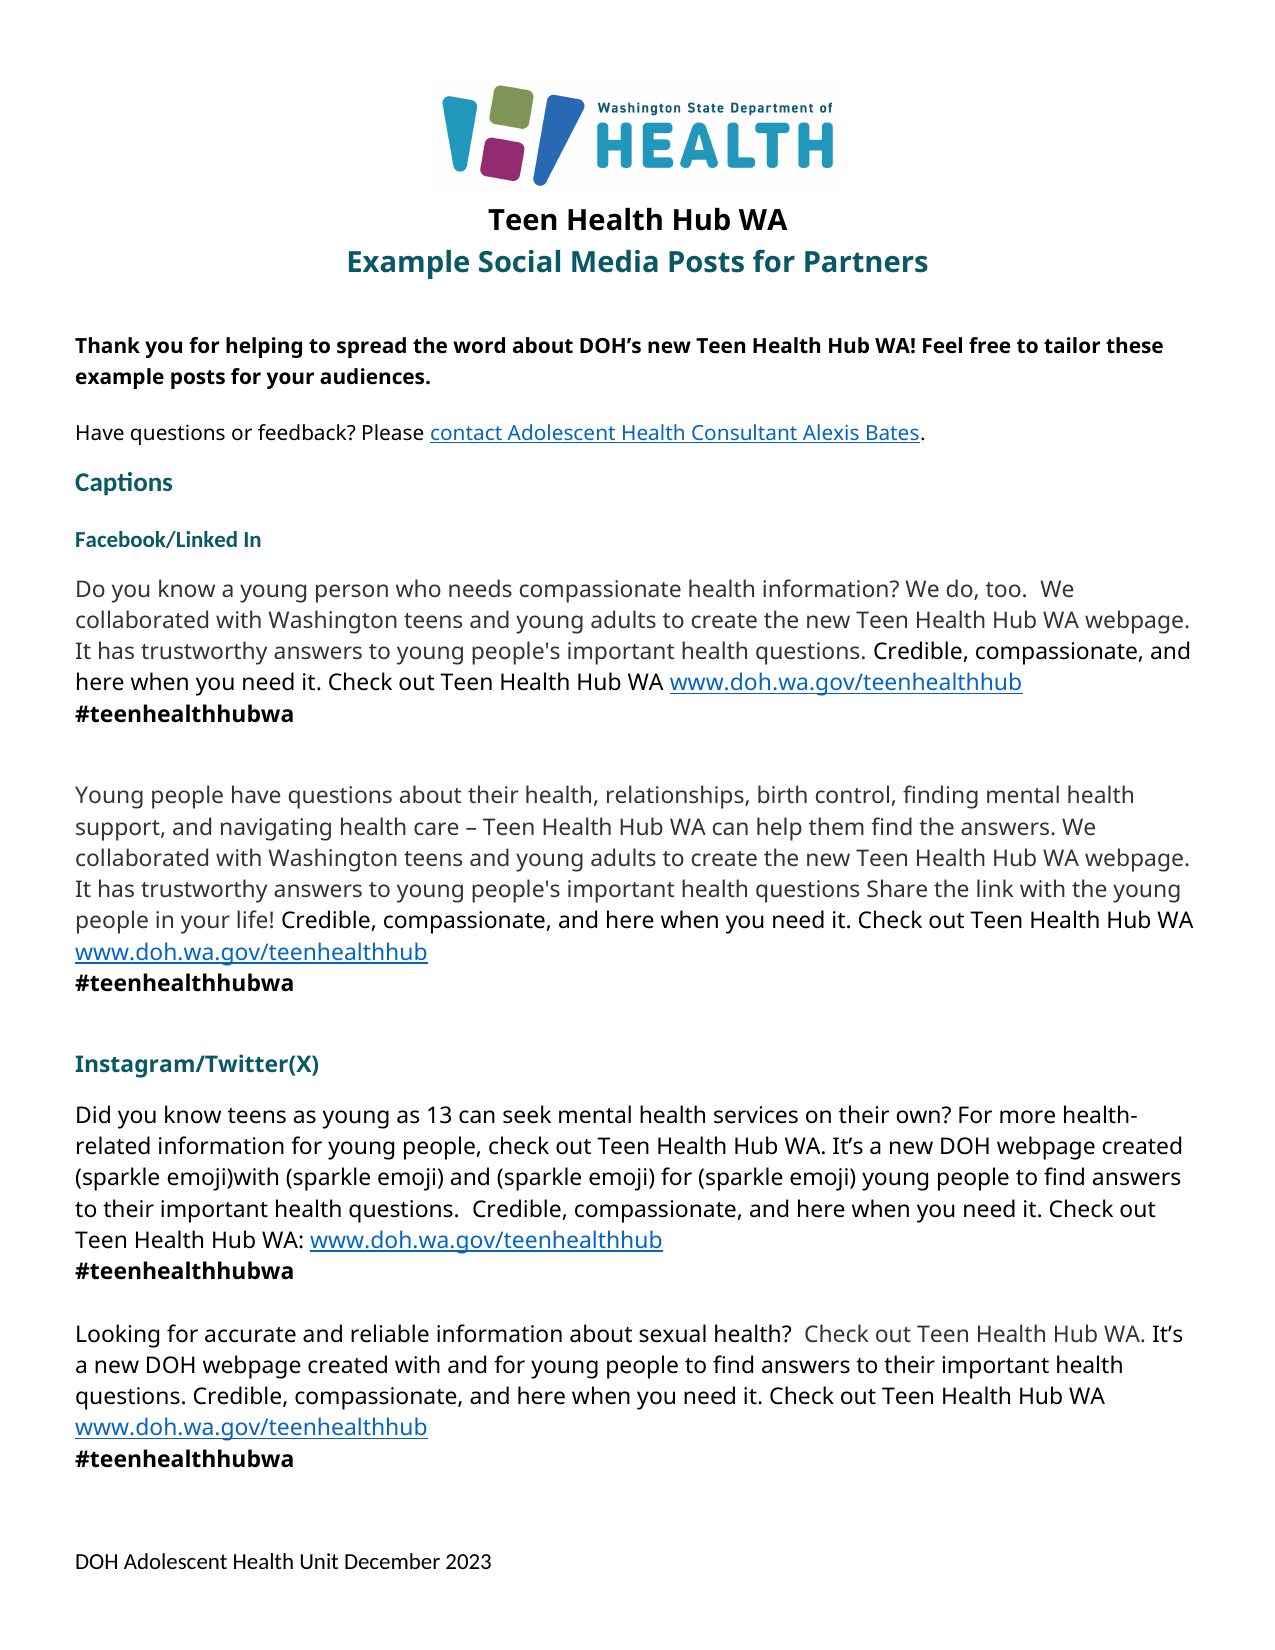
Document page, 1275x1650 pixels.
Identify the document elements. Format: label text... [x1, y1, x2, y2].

text Facebook/Linked In [75, 526, 1200, 554]
text Have questions or feedback? Please contact Adolescent Health Consultant Alexis Bates. [75, 418, 1200, 446]
text Example Social Media Posts for Partners [75, 242, 1200, 281]
text Do you know a young person who needs compassionate health information? We do, too. We collaborated with Washington teens and young adults to create the new Teen Health Hub WA webpage. It has trustworthy answers to young people's important health questions. Credible, compassionate, and here when you need it. Check out Teen Health Hub WA www.doh.wa.gov/teenhealthhub [75, 572, 1200, 697]
subtitle Captions [75, 465, 1200, 498]
text #teenhealthhubwa [75, 967, 1200, 998]
text Looking for accurate and reliable information about sexual health? Check out Teen Health Hub WA. It’s a new DOH webpage created with and for young people to find answers to their important health questions. Credible, compassionate, and here when you need it. Check out Teen Health Hub WA www.doh.wa.gov/teenhealthhub [75, 1317, 1200, 1442]
subtitle Thank you for helping to spread the word about DOH’s new Teen Health Hub WA! Feel free to tailor these example posts for your audiences. [75, 331, 1200, 391]
picture [430, 75, 845, 197]
text Instagram/Twitter(X) [75, 1048, 1200, 1079]
text Teen Health Hub WA [75, 199, 1200, 239]
text #teenhealthhubwa [75, 1255, 1200, 1286]
text #teenhealthhubwa [75, 1442, 1200, 1474]
text #teenhealthhubwa [75, 697, 1200, 729]
text Did you know teens as young as 13 can seek mental health services on their own? For more health-related information for young people, check out Teen Health Hub WA. It’s a new DOH webpage created (sparkle emoji)with (sparkle emoji) and (sparkle emoji) for (sparkle emoji) young people to find answers to their important health questions. Credible, compassionate, and here when you need it. Check out Teen Health Hub WA: www.doh.wa.gov/teenhealthhub [75, 1099, 1200, 1255]
text Young people have questions about their health, relationships, birth control, finding mental health support, and navigating health care – Teen Health Hub WA can help them find the answers. We collaborated with Washington teens and young adults to create the new Teen Health Hub WA webpage. It has trustworthy answers to young people's important health questions Share the link with the young people in your life! Credible, compassionate, and here when you need it. Check out Teen Health Hub WA www.doh.wa.gov/teenhealthhub [75, 779, 1200, 967]
